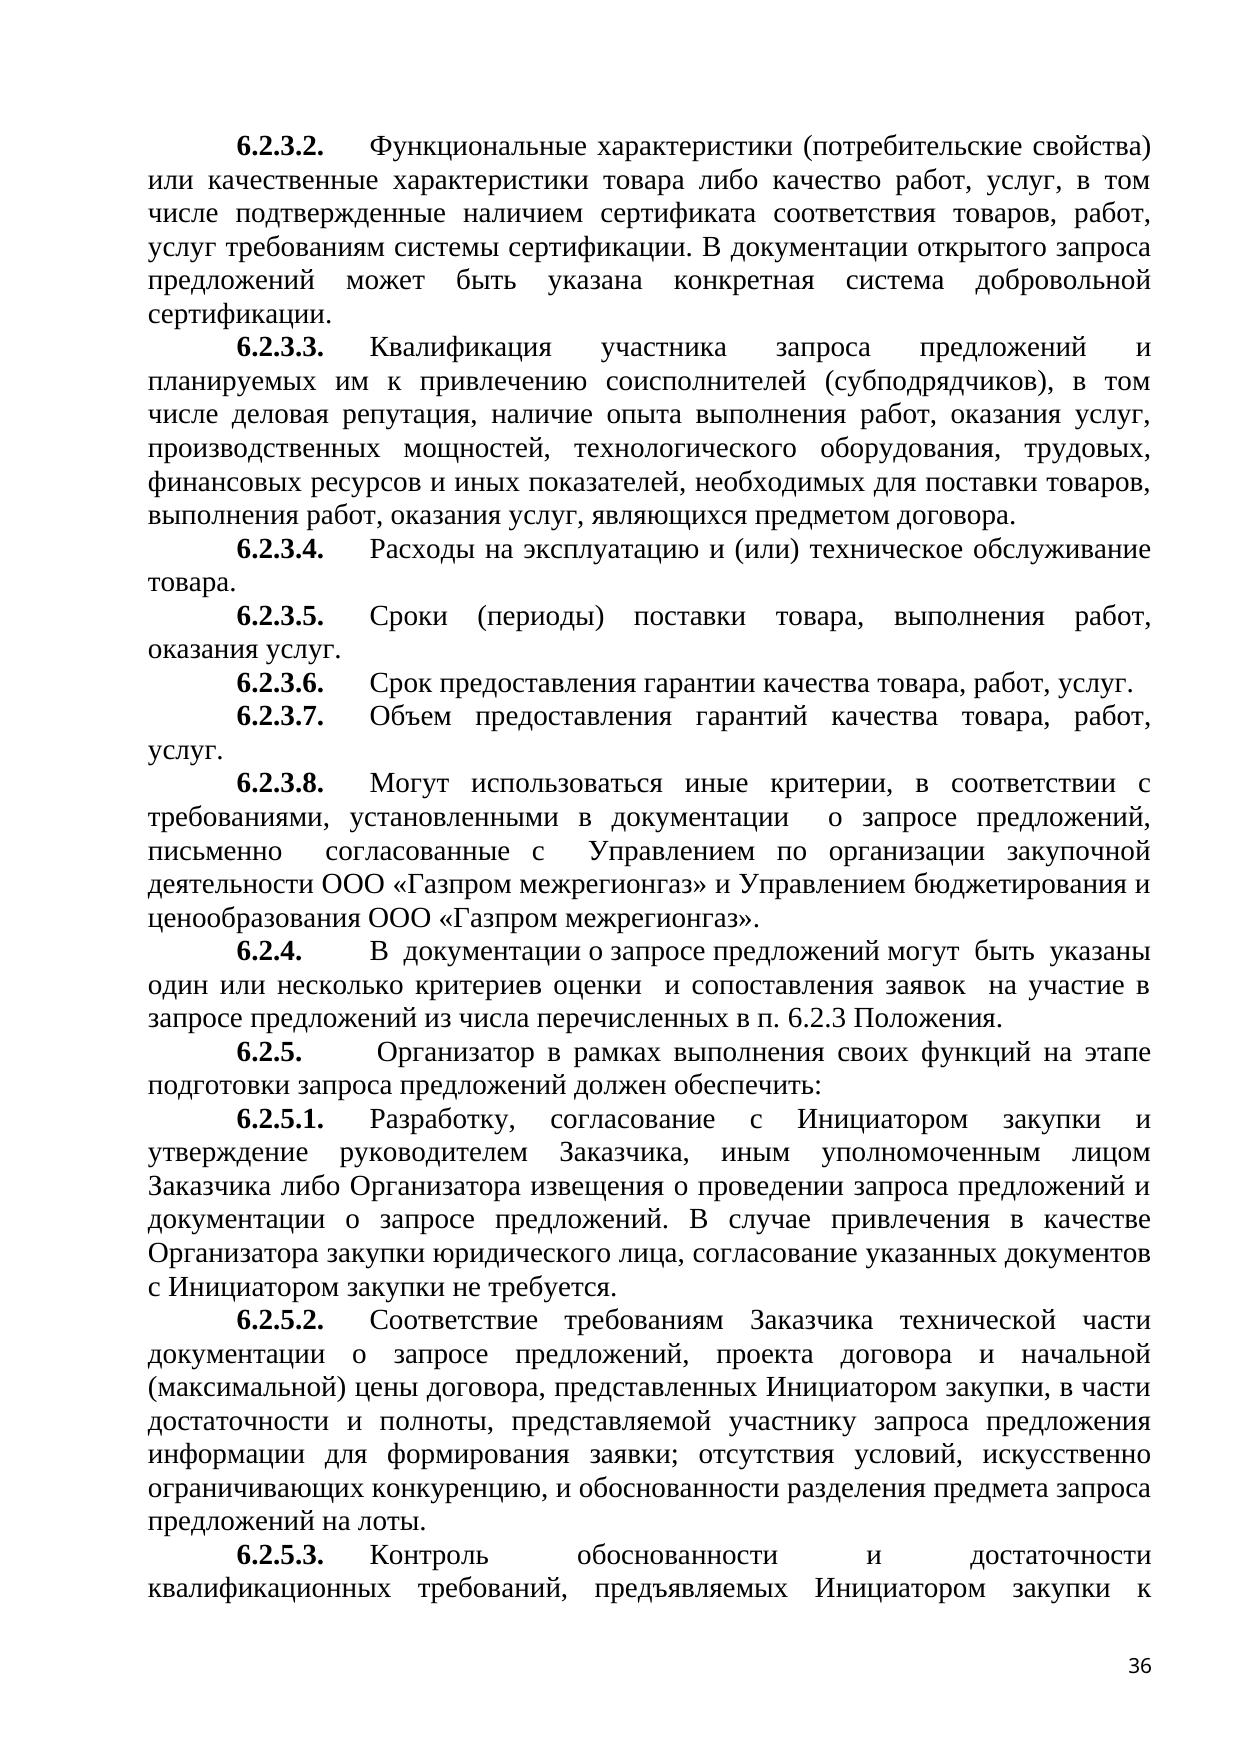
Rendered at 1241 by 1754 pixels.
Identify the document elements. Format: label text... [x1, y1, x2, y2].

list Могут использоваться иные критерии, в соответствии с требованиями, установленными в документации о запросе предложений, письменно согласованные с Управлением по организации закупочной деятельности ООО «Газпром межрегионгаз» и Управлением бюджетирования и ценообразования ООО «Газпром межрегионгаз». [148, 766, 1152, 933]
list Срок предоставления гарантии качества товара, работ, услуг. [148, 665, 1152, 698]
list Организатор в рамках выполнения своих функций на этапе подготовки запроса предложений должен обеспечить: [148, 1034, 1152, 1101]
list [148, 1537, 1152, 1604]
list Сроки (периоды) поставки товара, выполнения работ, оказания услуг. [148, 598, 1152, 665]
list В документации о запросе предложений могут быть указаны один или несколько критериев оценки и сопоставления заявок на участие в запросе предложений из числа перечисленных в п. 6.2.3 Положения. [148, 933, 1152, 1034]
list Объем предоставления гарантий качества товара, работ, услуг. [148, 698, 1152, 766]
list Разработку, согласование с Инициатором закупки и утверждение руководителем Заказчика, иным уполномоченным лицом Заказчика либо Организатора извещения о проведении запроса предложений и документации о запросе предложений. В случае привлечения в качестве Организатора закупки юридического лица, согласование указанных документов с Инициатором закупки не требуется. [148, 1101, 1152, 1302]
list Расходы на эксплуатацию и (или) техническое обслуживание товара. [148, 531, 1152, 598]
list Функциональные характеристики (потребительские свойства) или качественные характеристики товара либо качество работ, услуг, в том числе подтвержденные наличием сертификата соответствия товаров, работ, услуг требованиям системы сертификации. В документации открытого запроса предложений может быть указана конкретная система добровольной сертификации. [148, 128, 1152, 329]
list Квалификация участника запроса предложений и планируемых им к привлечению соисполнителей (субподрядчиков), в том числе деловая репутация, наличие опыта выполнения работ, оказания услуг, производственных мощностей, технологического оборудования, трудовых, финансовых ресурсов и иных показателей, необходимых для поставки товаров, выполнения работ, оказания услуг, являющихся предметом договора. [148, 329, 1152, 531]
list Соответствие требованиям Заказчика технической части документации о запросе предложений, проекта договора и начальной (максимальной) цены договора, представленных Инициатором закупки, в части достаточности и полноты, представляемой участнику запроса предложения информации для формирования заявки; отсутствия условий, искусственно ограничивающих конкуренцию, и обоснованности разделения предмета запроса предложений на лоты. [148, 1302, 1152, 1537]
